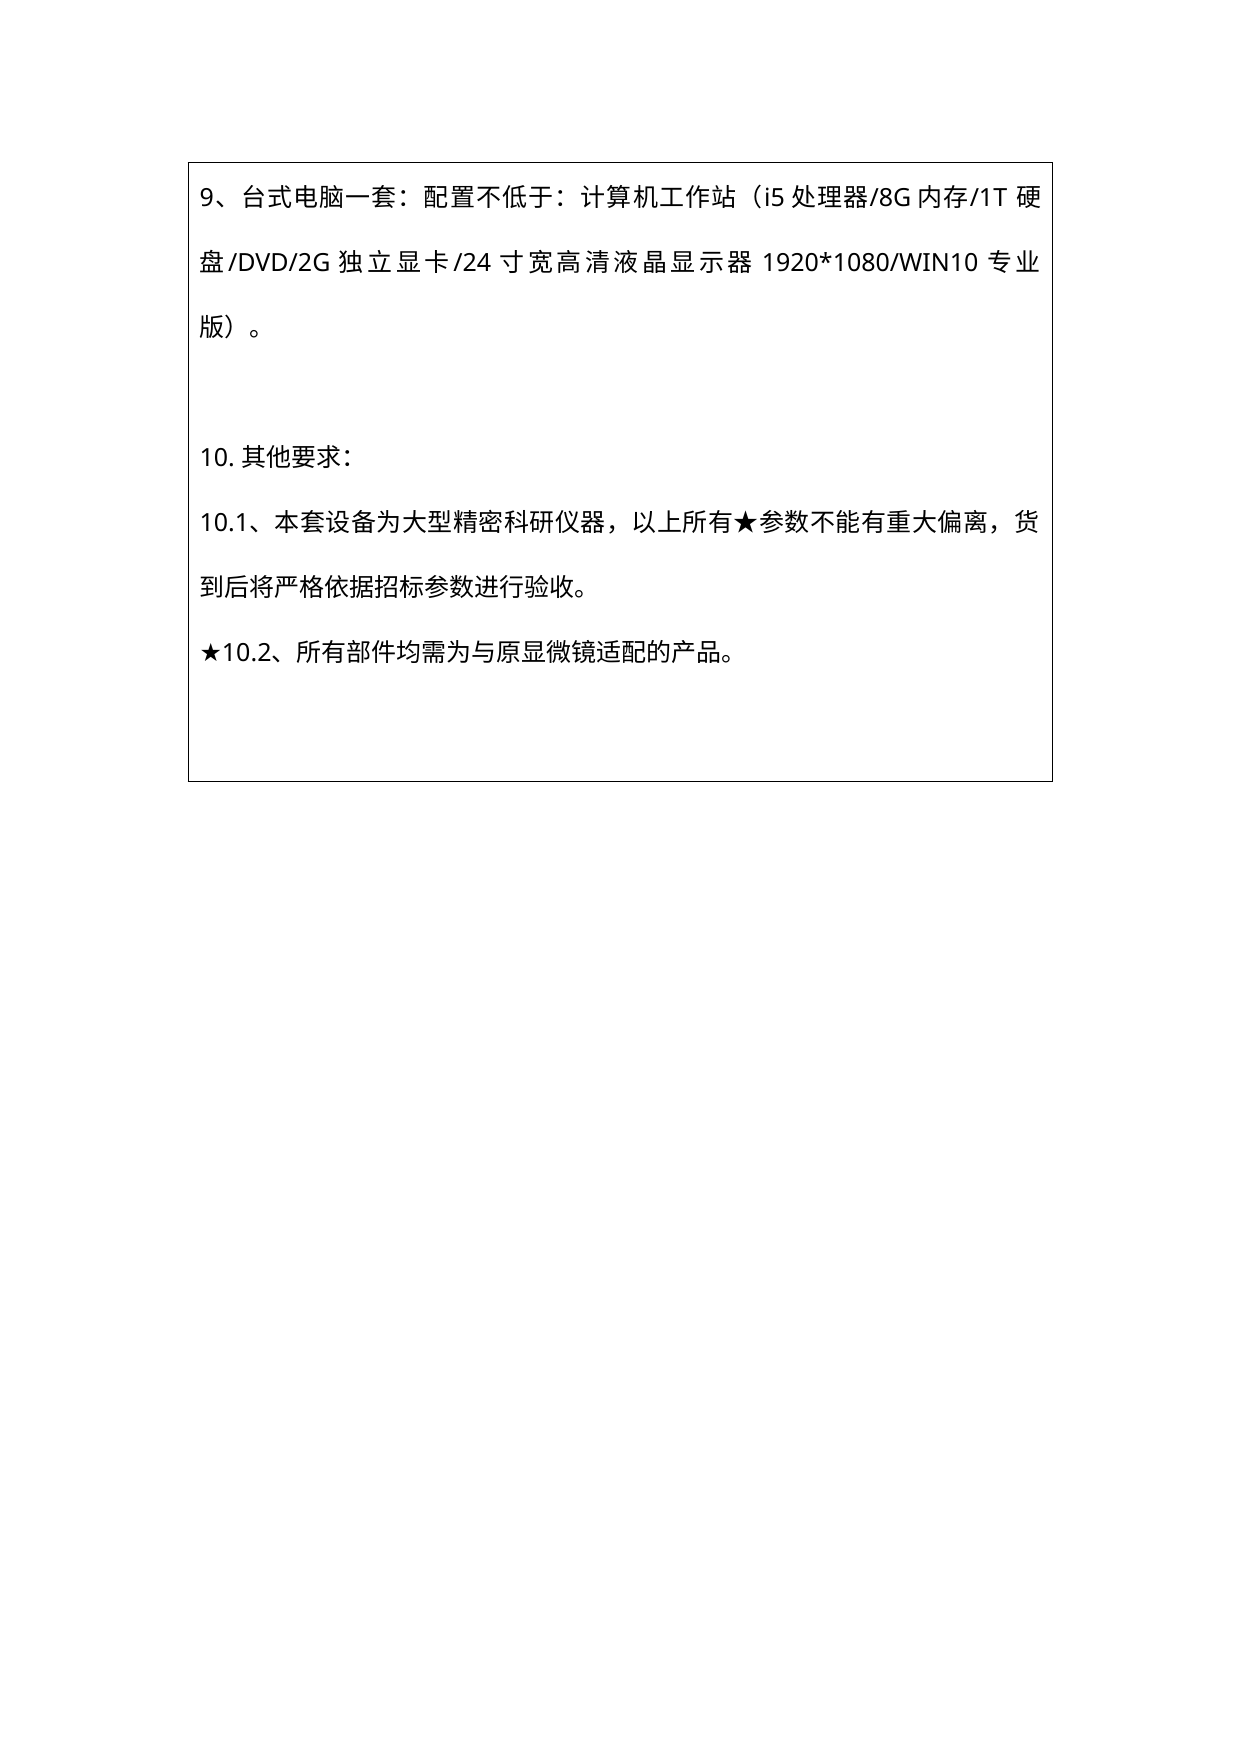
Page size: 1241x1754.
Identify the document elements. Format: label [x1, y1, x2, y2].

table_cell [189, 163, 1052, 781]
